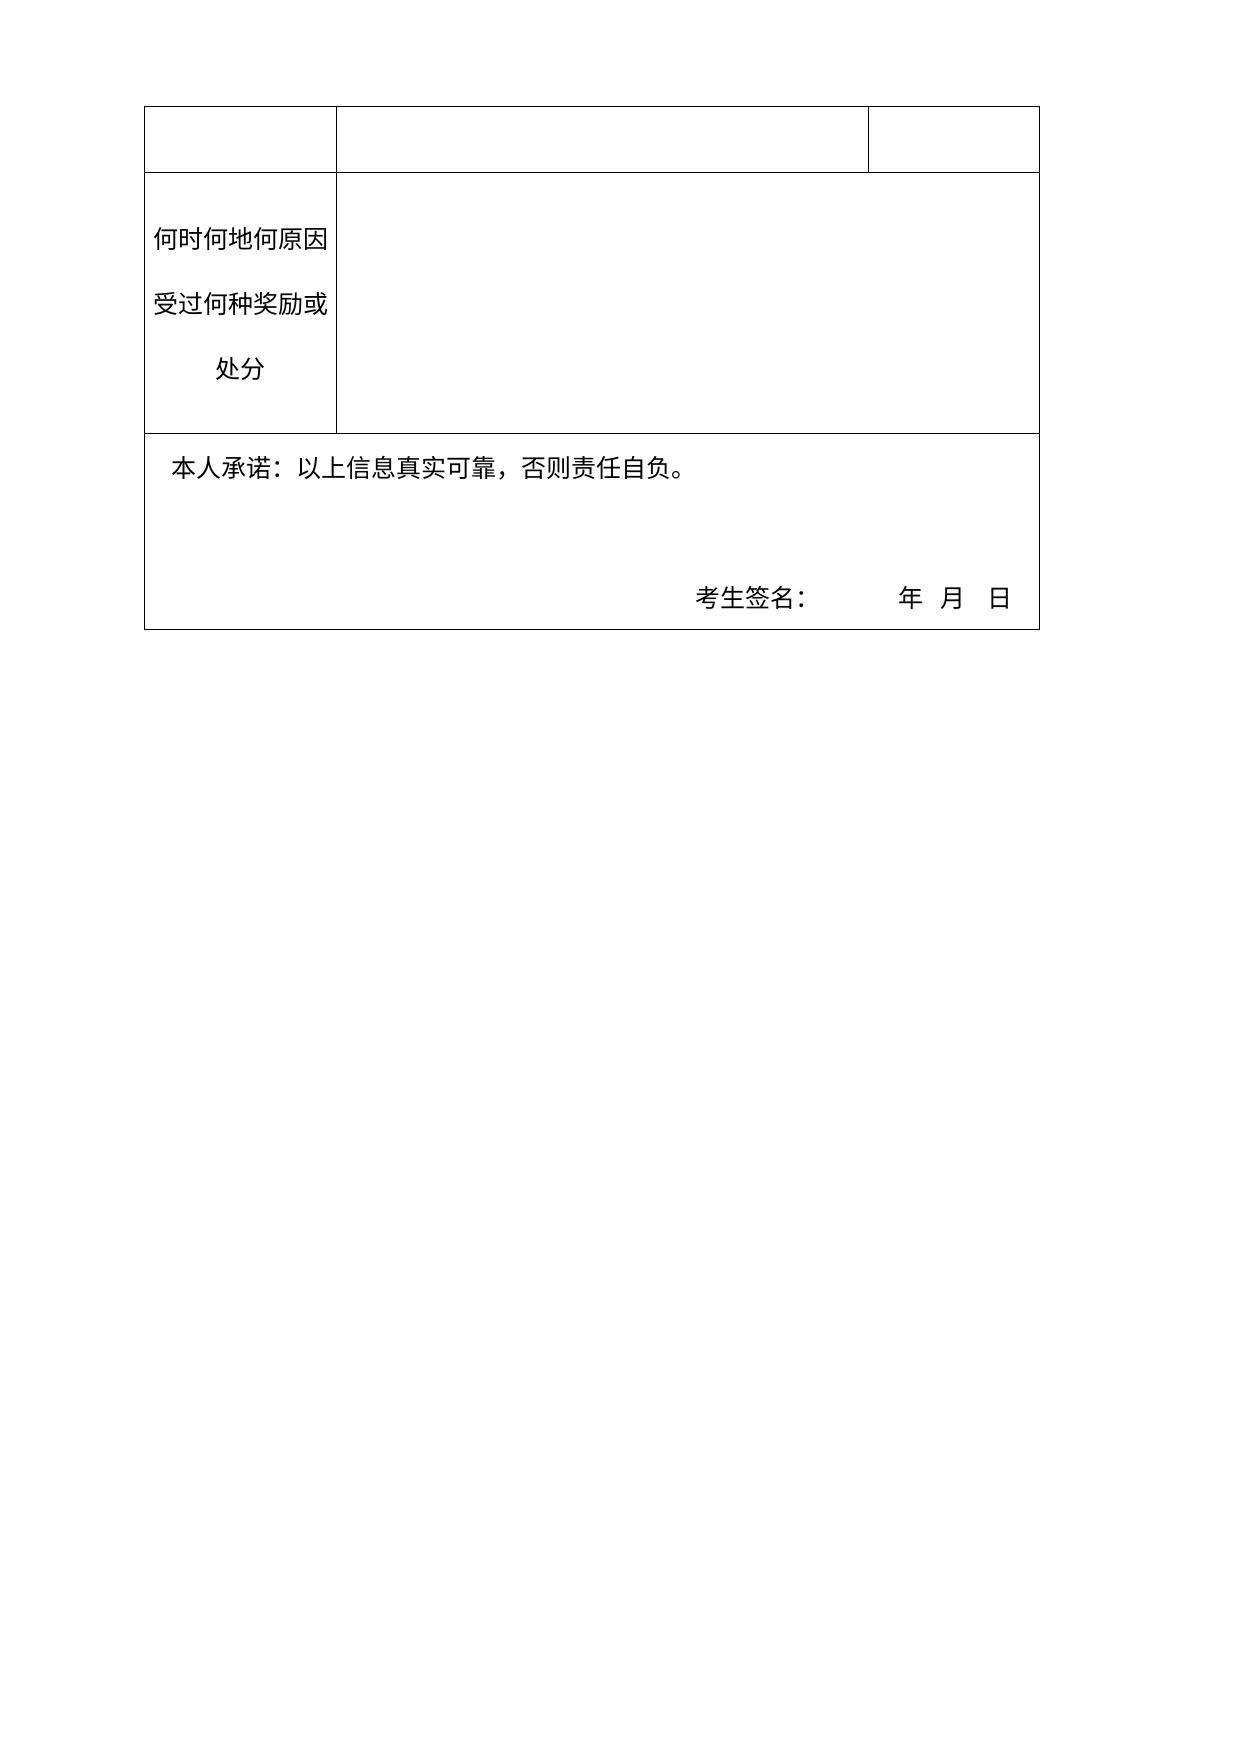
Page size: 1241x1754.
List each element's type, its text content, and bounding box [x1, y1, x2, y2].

table_cell 何时何地何原因受过何种奖励或处分 [145, 173, 336, 433]
table_cell 本人承诺：以上信息真实可靠，否则责任自负。 考生签名： 年 月 日 [145, 434, 1039, 629]
table_cell [337, 173, 1039, 433]
table_cell [337, 107, 868, 172]
table_cell [145, 107, 336, 172]
table_cell [869, 107, 1039, 172]
